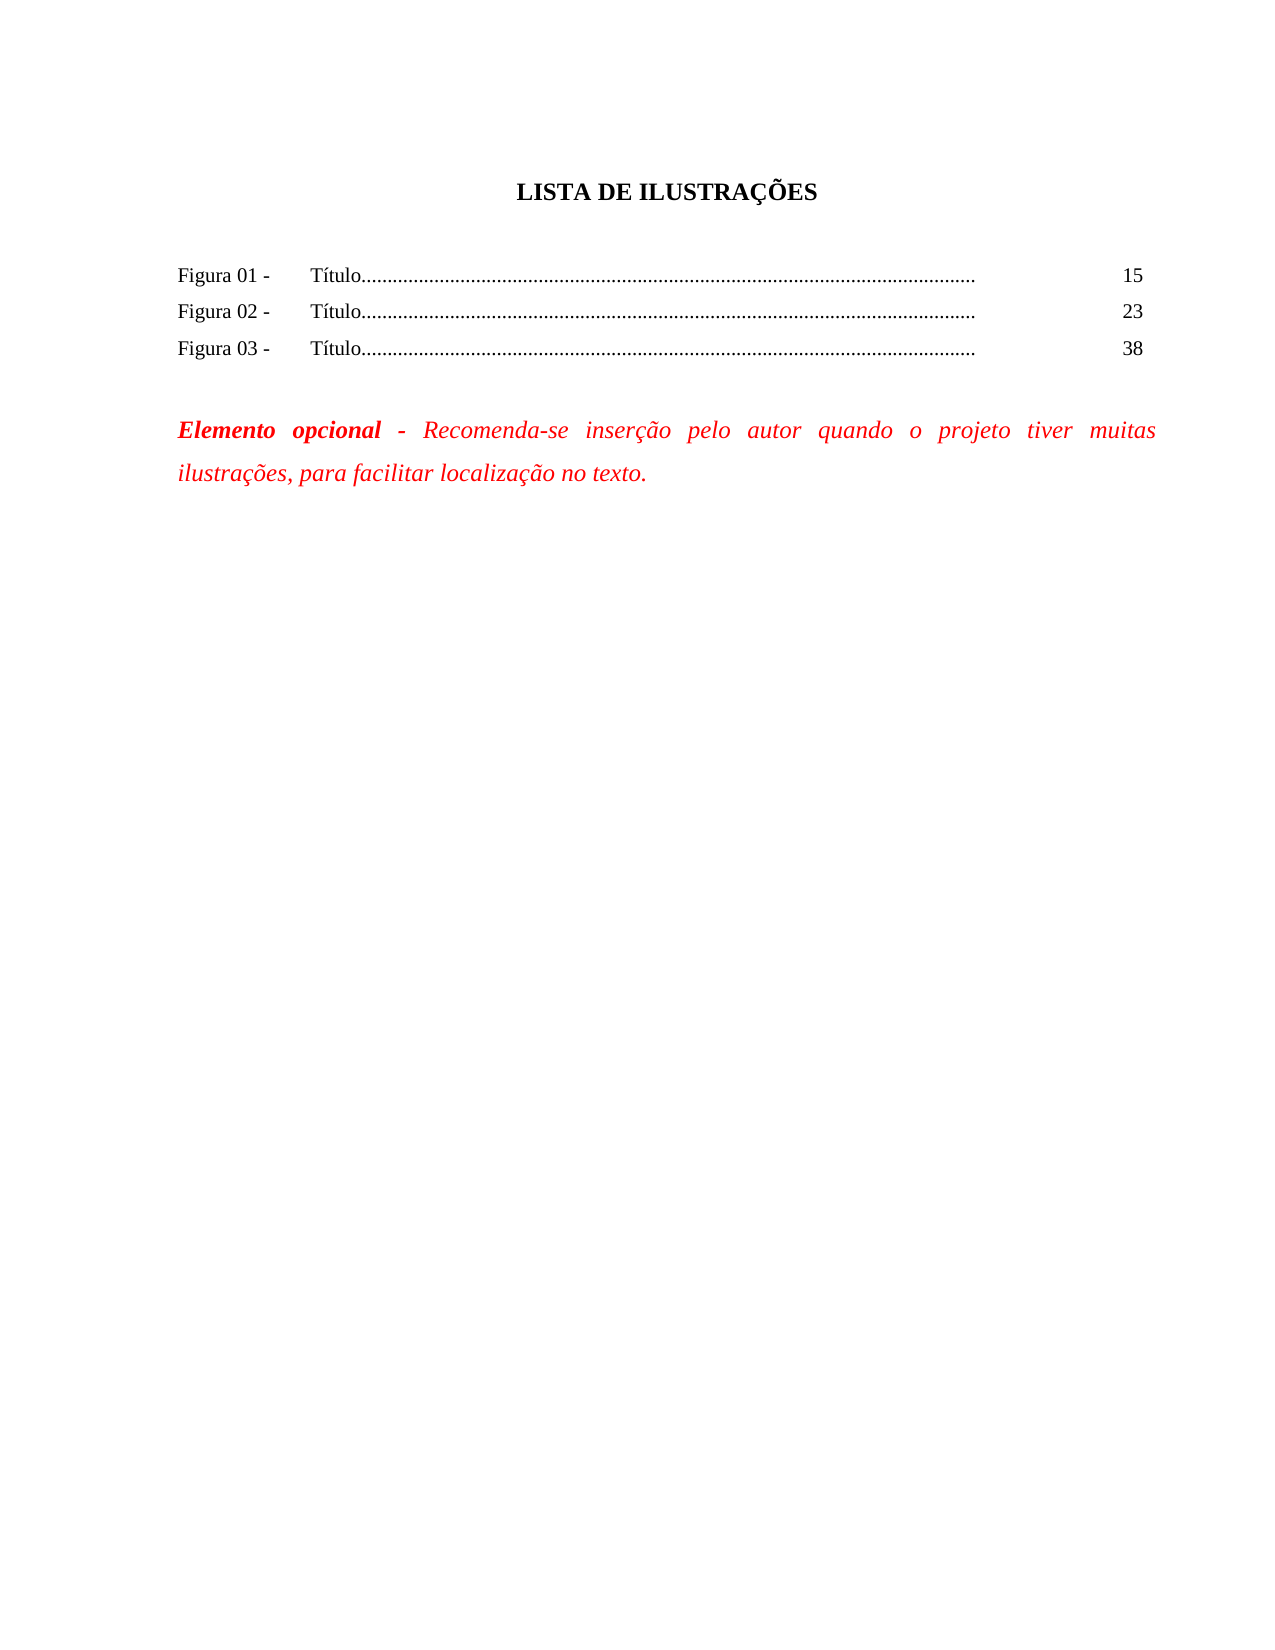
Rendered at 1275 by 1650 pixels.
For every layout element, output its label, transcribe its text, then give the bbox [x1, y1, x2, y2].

table_header 15 [1122, 264, 1170, 299]
text Elemento opcional - Recomenda-se inserção pelo autor quando o projeto tiver muitas ilustrações, para facilitar localização no texto. [177, 415, 1157, 487]
table_header Figura 01 - [166, 264, 310, 299]
table_cell Título...................................................................................................................... [310, 300, 1122, 336]
table_cell 38 [1122, 336, 1170, 372]
text LISTA DE ILUSTRAÇÕES [177, 177, 1157, 206]
table_cell Título...................................................................................................................... [310, 336, 1122, 372]
table_header Título...................................................................................................................... [310, 264, 1122, 299]
table_cell Figura 03 - [166, 336, 310, 372]
table_cell 23 [1122, 300, 1170, 336]
table_cell Figura 02 - [166, 300, 310, 336]
